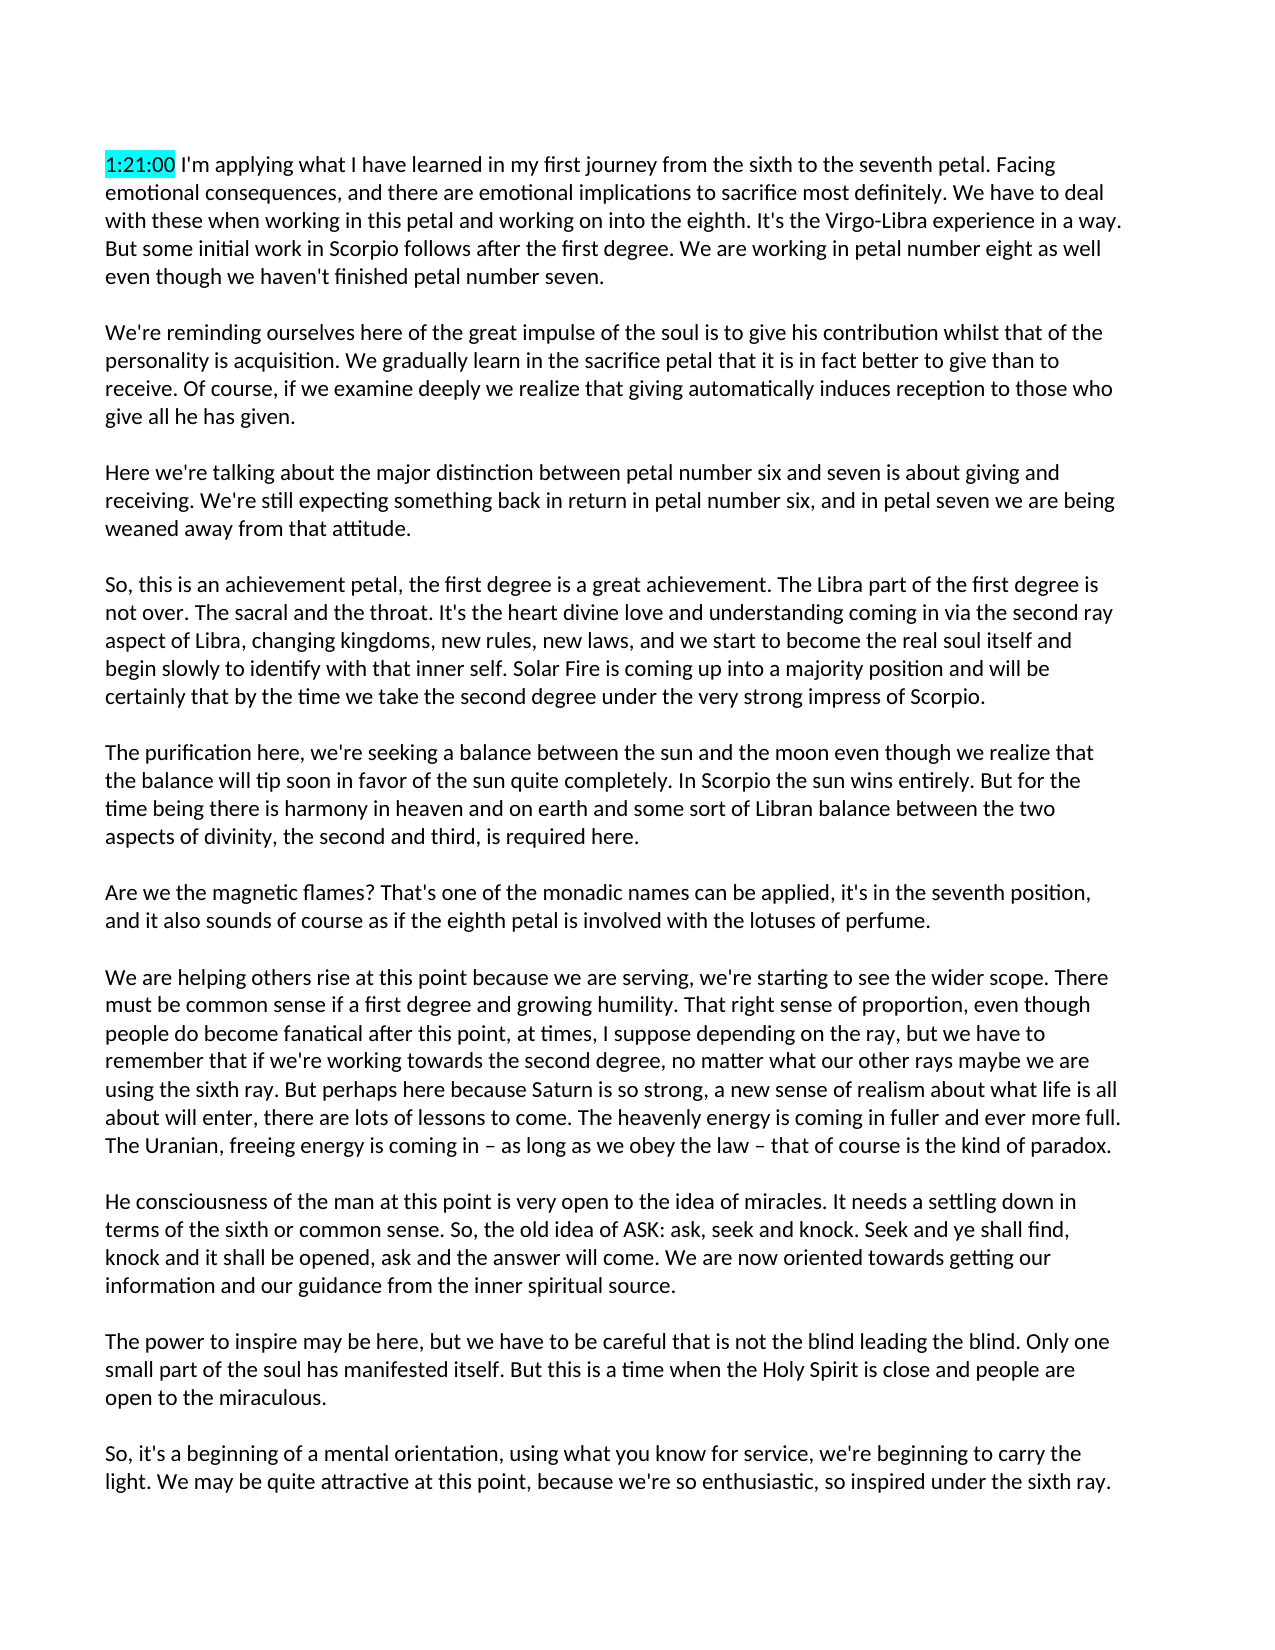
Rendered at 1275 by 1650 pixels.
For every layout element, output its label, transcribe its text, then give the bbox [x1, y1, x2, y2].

text We are helping others rise at this point because we are serving, we're starting to see the wider scope. There must be common sense if a first degree and growing humility. That right sense of proportion, even though people do become fanatical after this point, at times, I suppose depending on the ray, but we have to remember that if we're working towards the second degree, no matter what our other rays maybe we are using the sixth ray. But perhaps here because Saturn is so strong, a new sense of realism about what life is all about will enter, there are lots of lessons to come. The heavenly energy is coming in fuller and ever more full. The Uranian, freeing energy is coming in – as long as we obey the law – that of course is the kind of paradox. [105, 963, 1125, 1159]
text The purification here, we're seeking a balance between the sun and the moon even though we realize that the balance will tip soon in favor of the sun quite completely. In Scorpio the sun wins entirely. But for the time being there is harmony in heaven and on earth and some sort of Libran balance between the two aspects of divinity, the second and third, is required here. [105, 738, 1125, 851]
text Are we the magnetic flames? That's one of the monadic names can be applied, it's in the seventh position, and it also sounds of course as if the eighth petal is involved with the lotuses of perfume. [105, 878, 1125, 934]
text Here we're talking about the major distinction between petal number six and seven is about giving and receiving. We're still expecting something back in return in petal number six, and in petal seven we are being weaned away from that attitude. [105, 458, 1125, 542]
text So, this is an achievement petal, the first degree is a great achievement. The Libra part of the first degree is not over. The sacral and the throat. It's the heart divine love and understanding coming in via the second ray aspect of Libra, changing kingdoms, new rules, new laws, and we start to become the real soul itself and begin slowly to identify with that inner self. Solar Fire is coming up into a majority position and will be certainly that by the time we take the second degree under the very strong impress of Scorpio. [105, 570, 1125, 710]
text So, it's a beginning of a mental orientation, using what you know for service, we're beginning to carry the light. We may be quite attractive at this point, because we're so enthusiastic, so inspired under the sixth ray. [105, 1439, 1125, 1495]
text We're reminding ourselves here of the great impulse of the soul is to give his contribution whilst that of the personality is acquisition. We gradually learn in the sacrifice petal that it is in fact better to give than to receive. Of course, if we examine deeply we realize that giving automatically induces reception to those who give all he has given. [105, 318, 1125, 430]
text The power to inspire may be here, but we have to be careful that is not the blind leading the blind. Only one small part of the soul has manifested itself. But this is a time when the Holy Spirit is close and people are open to the miraculous. [105, 1327, 1125, 1411]
text He consciousness of the man at this point is very open to the idea of miracles. It needs a settling down in terms of the sixth or common sense. So, the old idea of ASK: ask, seek and knock. Seek and ye shall find, knock and it shall be opened, ask and the answer will come. We are now oriented towards getting our information and our guidance from the inner spiritual source. [105, 1187, 1125, 1299]
text 1:21:00 I'm applying what I have learned in my first journey from the sixth to the seventh petal. Facing emotional consequences, and there are emotional implications to sacrifice most definitely. We have to deal with these when working in this petal and working on into the eighth. It's the Virgo-Libra experience in a way. But some initial work in Scorpio follows after the first degree. We are working in petal number eight as well even though we haven't finished petal number seven. [105, 150, 1125, 290]
